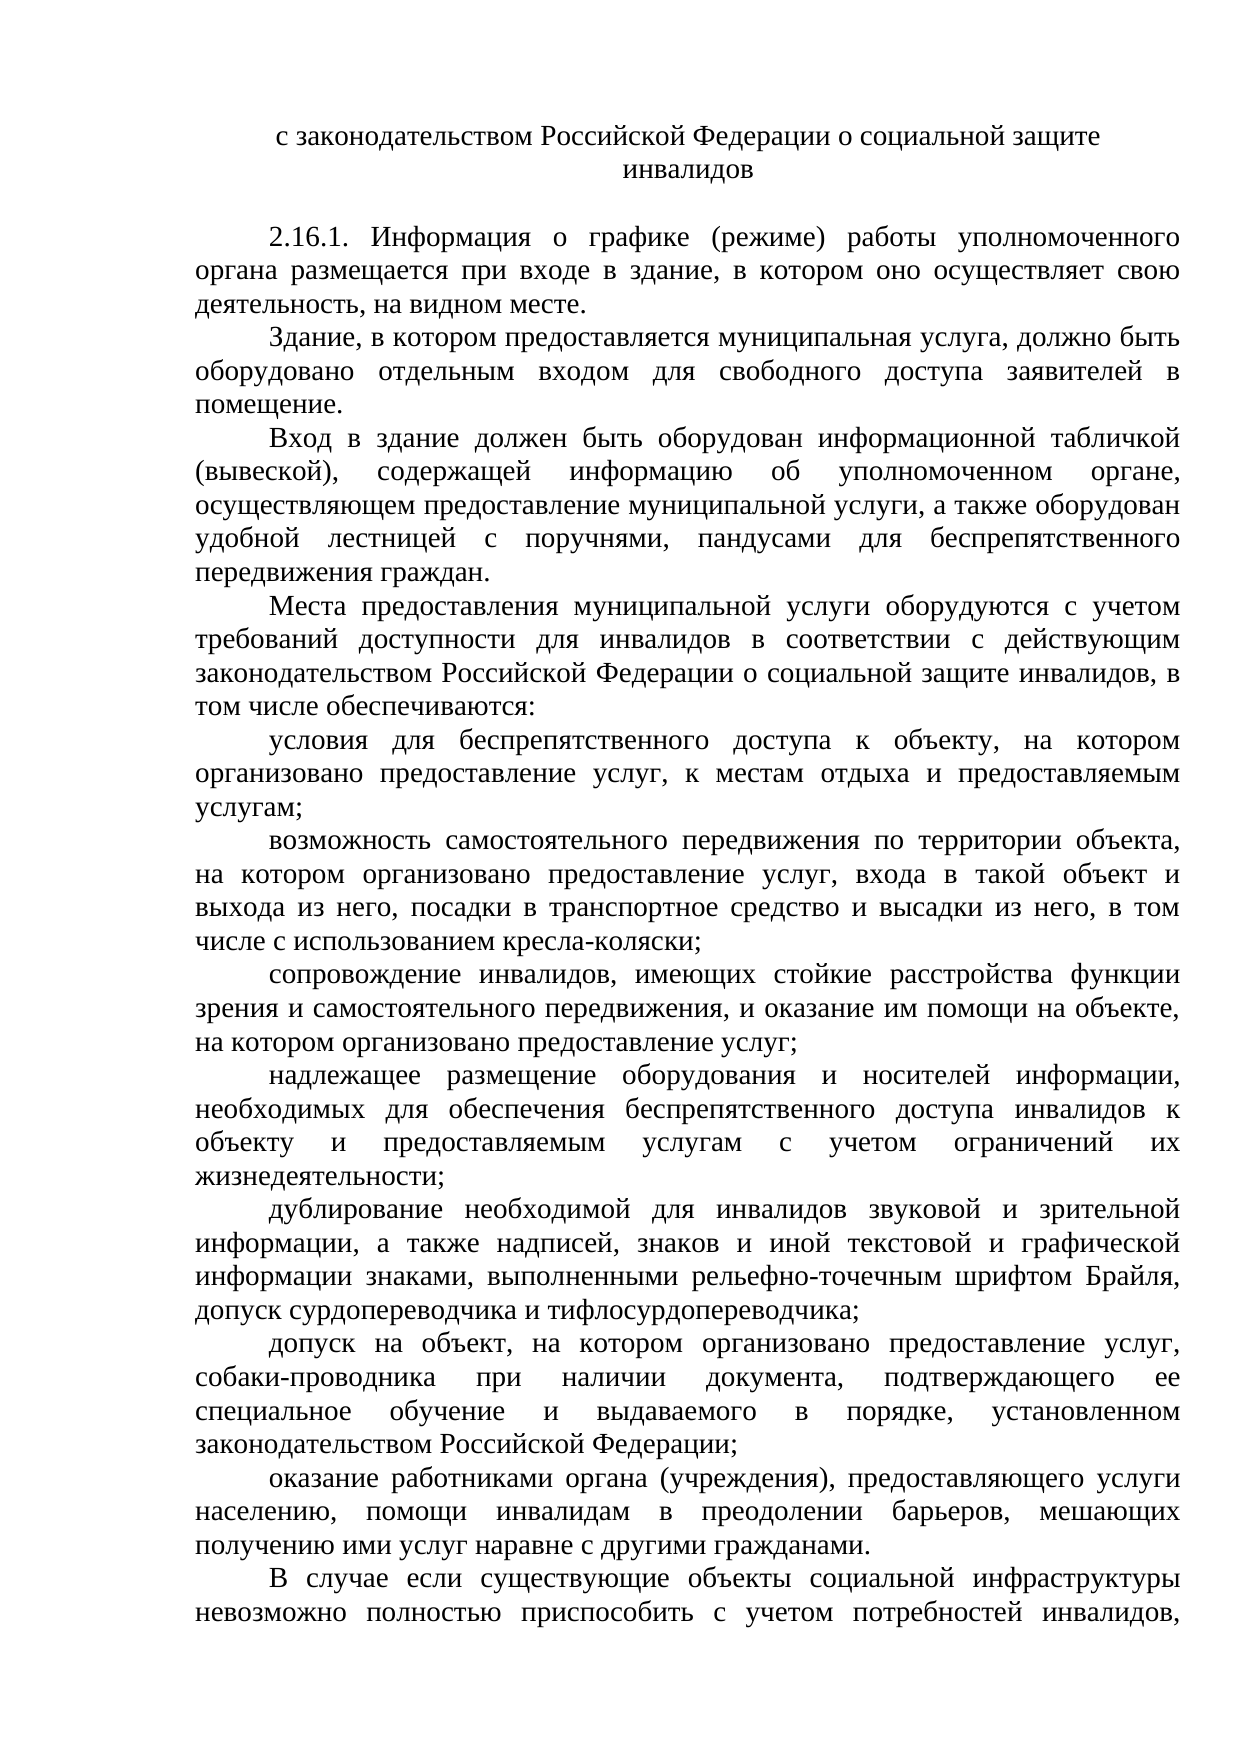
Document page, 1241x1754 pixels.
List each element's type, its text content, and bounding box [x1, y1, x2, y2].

text 2.16.1. Информация о графике (режиме) работы уполномоченного органа размещается при входе в здание, в котором оно осуществляет свою деятельность, на видном месте. [195, 219, 1181, 319]
title с законодательством Российской Федерации о социальной защите [195, 118, 1181, 152]
text надлежащее размещение оборудования и носителей информации, необходимых для обеспечения беспрепятственного доступа инвалидов к объекту и предоставляемым услугам с учетом ограничений их жизнедеятельности; [195, 1057, 1181, 1191]
text сопровождение инвалидов, имеющих стойкие расстройства функции зрения и самостоятельного передвижения, и оказание им помощи на объекте, на котором организовано предоставление услуг; [195, 957, 1181, 1057]
text возможность самостоятельного передвижения по территории объекта, на котором организовано предоставление услуг, входа в такой объект и выхода из него, посадки в транспортное средство и высадки из него, в том числе с использованием кресла-коляски; [195, 822, 1181, 957]
text условия для беспрепятственного доступа к объекту, на котором организовано предоставление услуг, к местам отдыха и предоставляемым услугам; [195, 722, 1181, 822]
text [195, 1560, 1181, 1627]
text допуск на объект, на котором организовано предоставление услуг, собаки-проводника при наличии документа, подтверждающего ее специальное обучение и выдаваемого в порядке, установленном законодательством Российской Федерации; [195, 1326, 1181, 1460]
text Вход в здание должен быть оборудован информационной табличкой (вывеской), содержащей информацию об уполномоченном органе, осуществляющем предоставление муниципальной услуги, а также оборудован удобной лестницей с поручнями, пандусами для беспрепятственного передвижения граждан. [195, 420, 1181, 588]
text Места предоставления муниципальной услуги оборудуются с учетом требований доступности для инвалидов в соответствии с действующим законодательством Российской Федерации о социальной защите инвалидов, в том числе обеспечиваются: [195, 588, 1181, 722]
text Здание, в котором предоставляется муниципальная услуга, должно быть оборудовано отдельным входом для свободного доступа заявителей в помещение. [195, 319, 1181, 420]
text дублирование необходимой для инвалидов звуковой и зрительной информации, а также надписей, знаков и иной текстовой и графической информации знаками, выполненными рельефно-точечным шрифтом Брайля, допуск сурдопереводчика и тифлосурдопереводчика; [195, 1191, 1181, 1326]
text оказание работниками органа (учреждения), предоставляющего услуги населению, помощи инвалидам в преодолении барьеров, мешающих получению ими услуг наравне с другими гражданами. [195, 1460, 1181, 1560]
title инвалидов [195, 152, 1181, 185]
